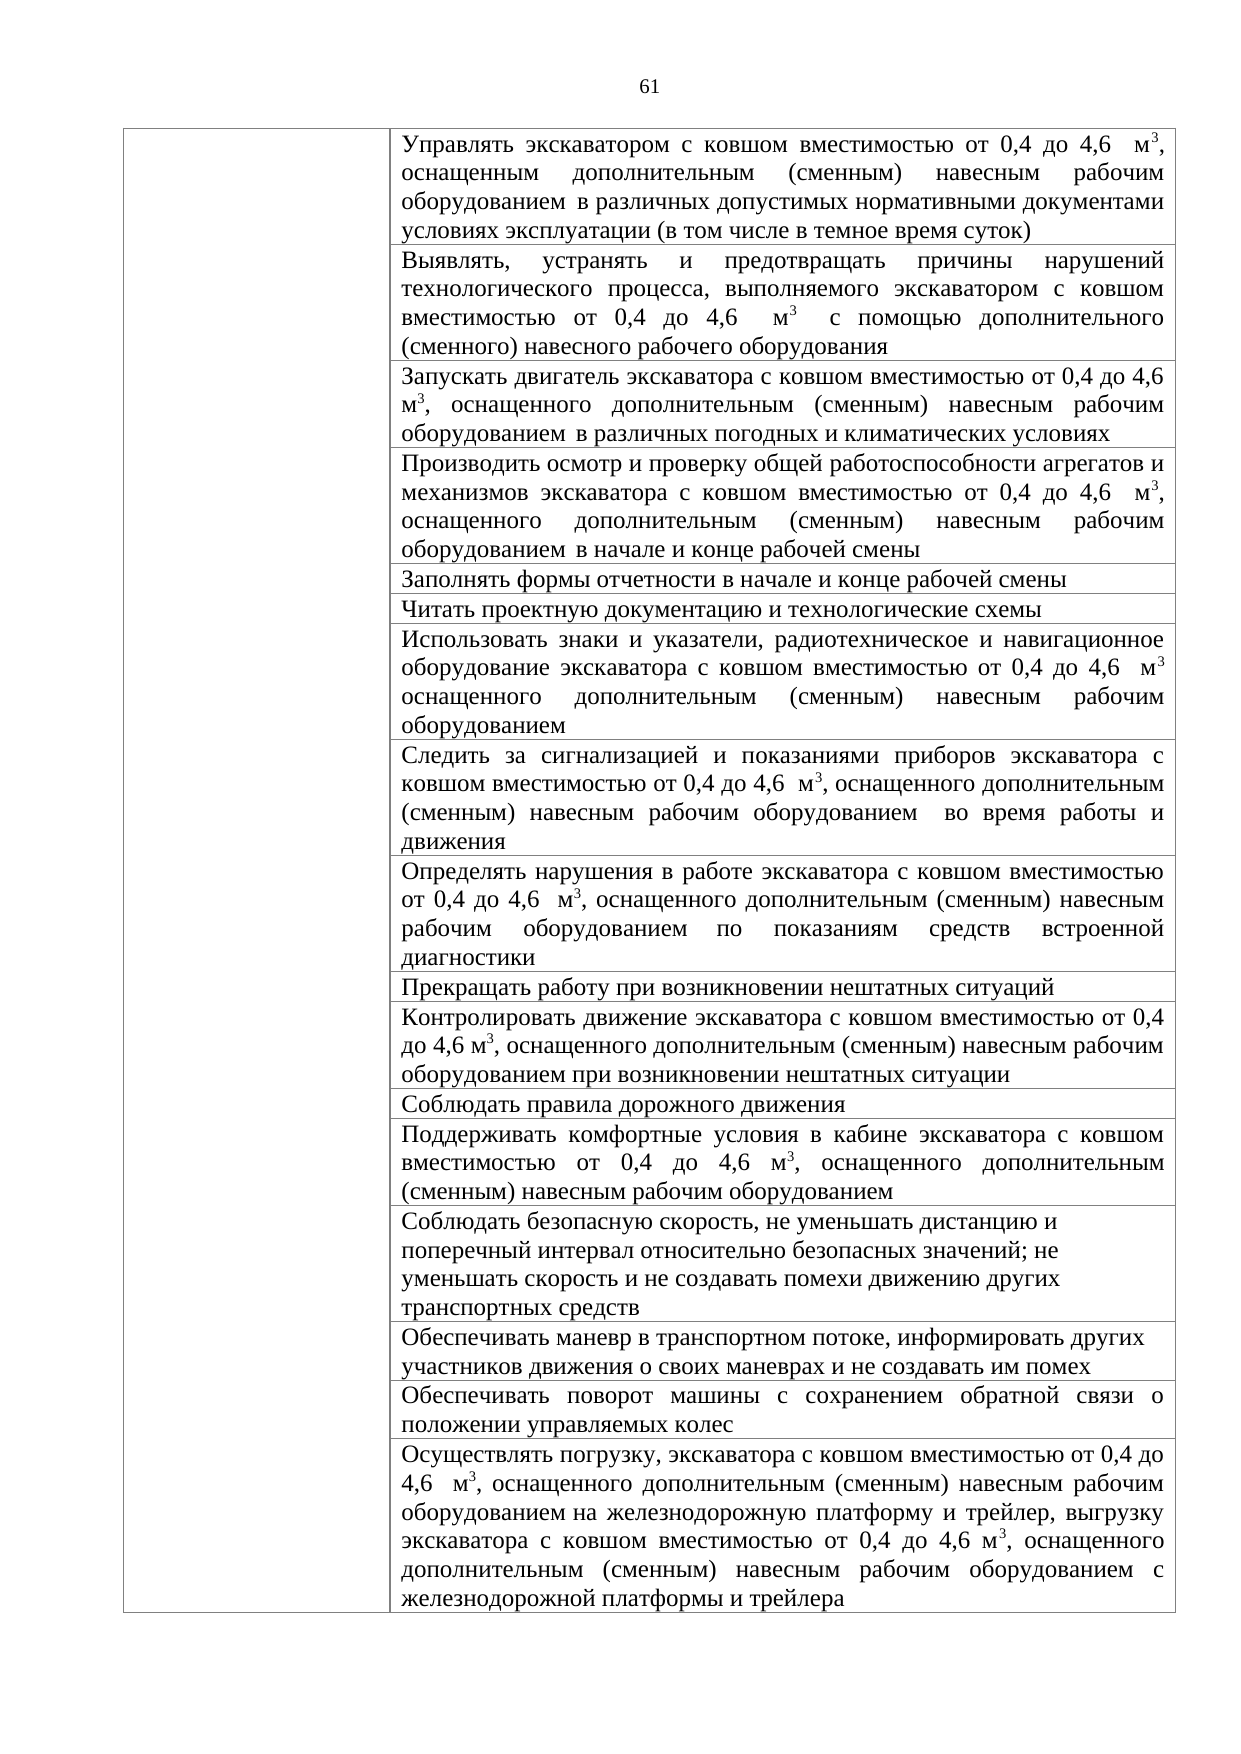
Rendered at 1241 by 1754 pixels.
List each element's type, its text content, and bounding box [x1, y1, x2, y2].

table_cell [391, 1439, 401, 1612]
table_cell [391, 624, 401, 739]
table_cell Контролировать движение экскаватора с ковшом вместимостью от 0,4 до 4,6 м3, оснащенного дополнительным (сменным) навесным рабочим оборудованием при возникновении нештатных ситуации [391, 1002, 1175, 1088]
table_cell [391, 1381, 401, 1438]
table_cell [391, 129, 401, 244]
table_cell Соблюдать безопасную скорость, не уменьшать дистанцию и поперечный интервал относительно безопасных значений; не уменьшать скорость и не создавать помехи движению других транспортных средств [391, 1206, 1175, 1321]
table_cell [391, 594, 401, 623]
table_cell Следить за сигнализацией и показаниями приборов экскаватора с ковшом вместимостью от 0,4 до 4,6 м3, оснащенного дополнительным (сменным) навесным рабочим оборудованием во время работы и движения [391, 740, 1175, 855]
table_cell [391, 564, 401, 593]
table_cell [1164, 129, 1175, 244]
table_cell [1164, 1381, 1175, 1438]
table_cell Прекращать работу при возникновении нештатных ситуаций [391, 972, 1175, 1001]
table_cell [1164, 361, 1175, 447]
table_cell Определять нарушения в работе экскаватора с ковшом вместимостью от 0,4 до 4,6 м3, оснащенного дополнительным (сменным) навесным рабочим оборудованием по показаниям средств встроенной диагностики [391, 856, 1175, 971]
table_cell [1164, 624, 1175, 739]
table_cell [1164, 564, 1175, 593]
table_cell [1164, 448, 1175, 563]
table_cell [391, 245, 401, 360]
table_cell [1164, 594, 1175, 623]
table_cell Обеспечивать маневр в транспортном потоке, информировать других участников движения о своих маневрах и не создавать им помех [391, 1322, 1175, 1379]
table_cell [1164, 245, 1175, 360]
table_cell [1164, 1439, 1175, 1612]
table_cell Соблюдать правила дорожного движения [391, 1089, 1175, 1118]
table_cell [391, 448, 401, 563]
table_cell Поддерживать комфортные условия в кабине экскаватора с ковшом вместимостью от 0,4 до 4,6 м3, оснащенного дополнительным (сменным) навесным рабочим оборудованием [391, 1119, 1175, 1205]
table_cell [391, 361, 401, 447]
